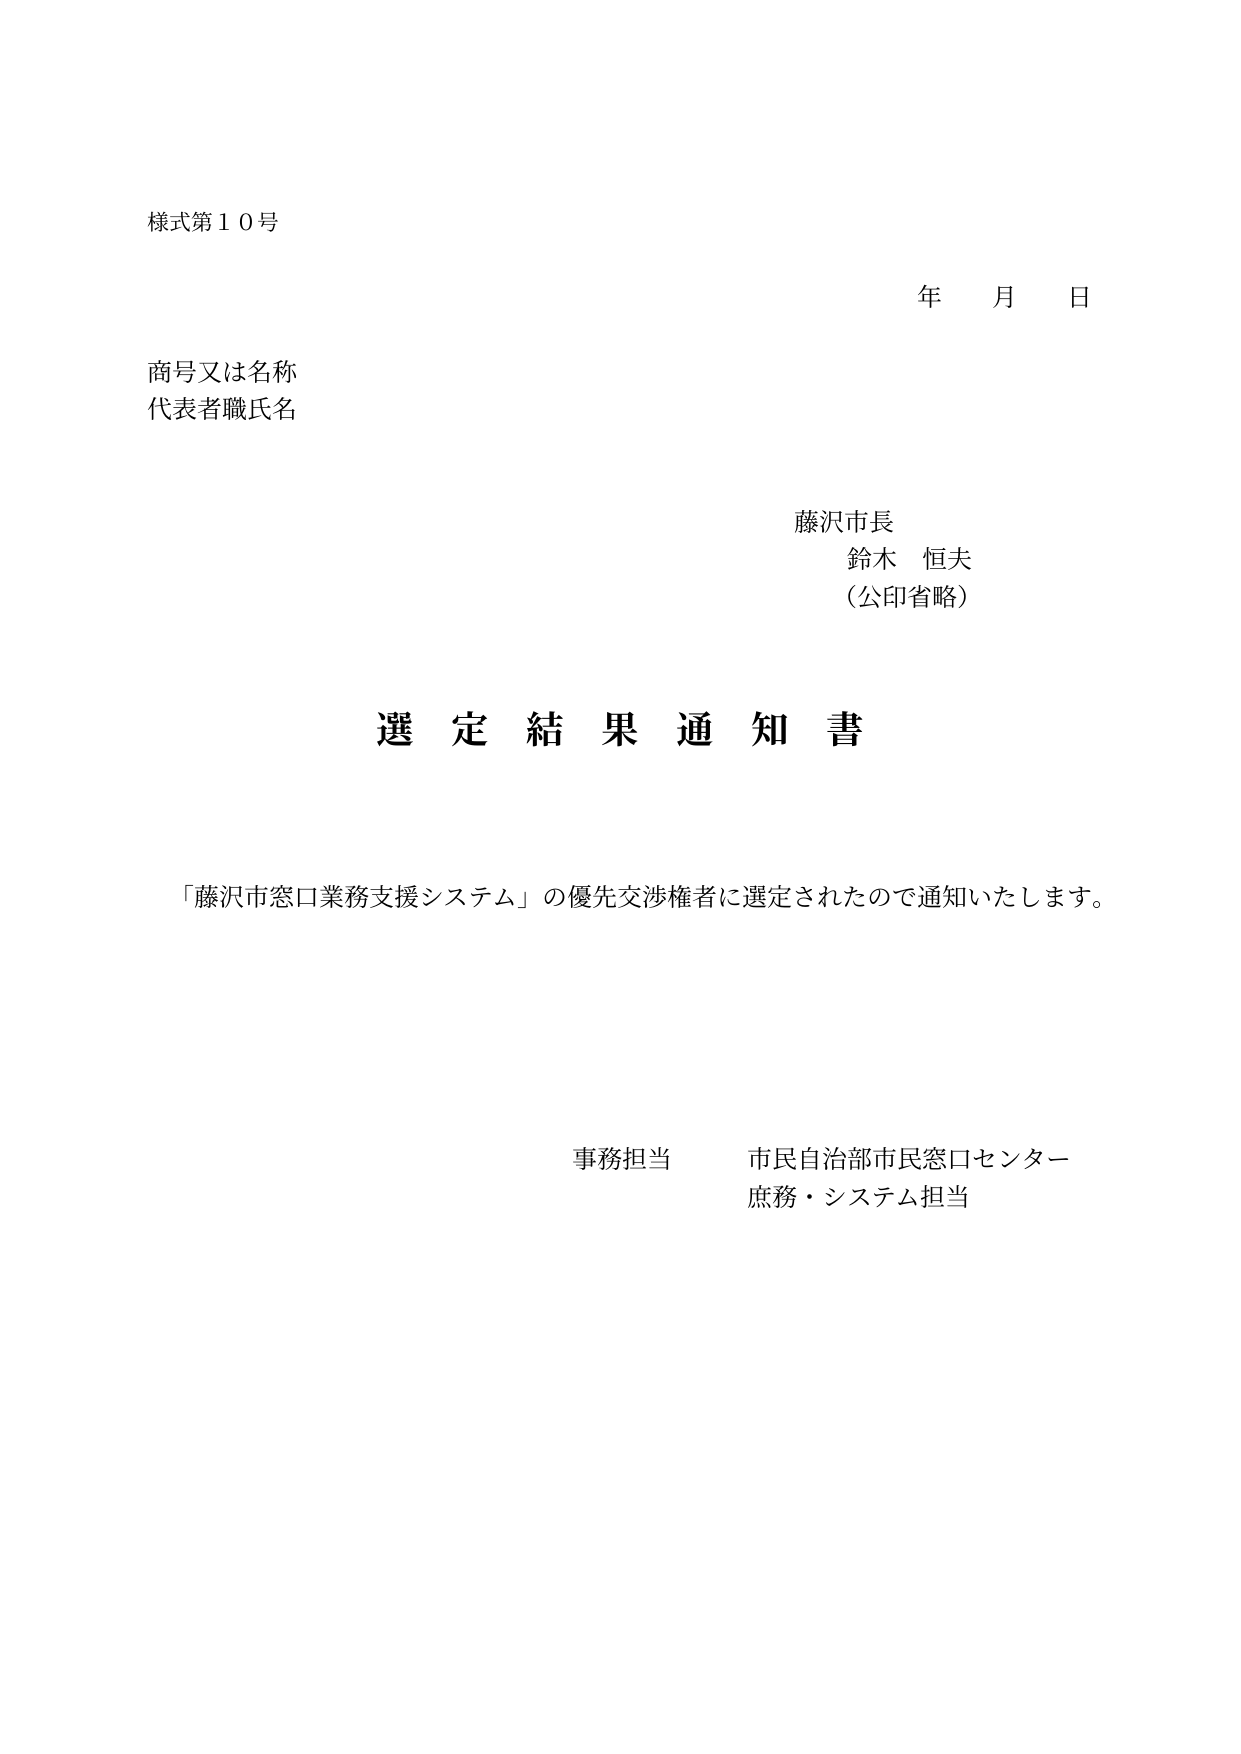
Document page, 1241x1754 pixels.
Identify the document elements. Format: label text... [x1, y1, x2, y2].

text 鈴木 恒夫 [148, 539, 1093, 577]
text 年 月 日 [148, 277, 1092, 314]
text 選 定 結 果 通 知 書 [148, 689, 1093, 764]
text 商号又は名称 [148, 352, 992, 389]
text 藤沢市長 [169, 502, 1093, 539]
text 「藤沢市窓口業務支援システム」の優先交渉権者に選定されたので通知いたします。 [169, 877, 1093, 914]
text 事務担当 市民自治部市民窓口センター [148, 1139, 1093, 1177]
text （公印省略） [169, 577, 1093, 614]
text 代表者職氏名 [148, 389, 992, 427]
text 庶務・システム担当 [148, 1177, 1093, 1214]
text 様式第１０号 [148, 202, 1092, 239]
